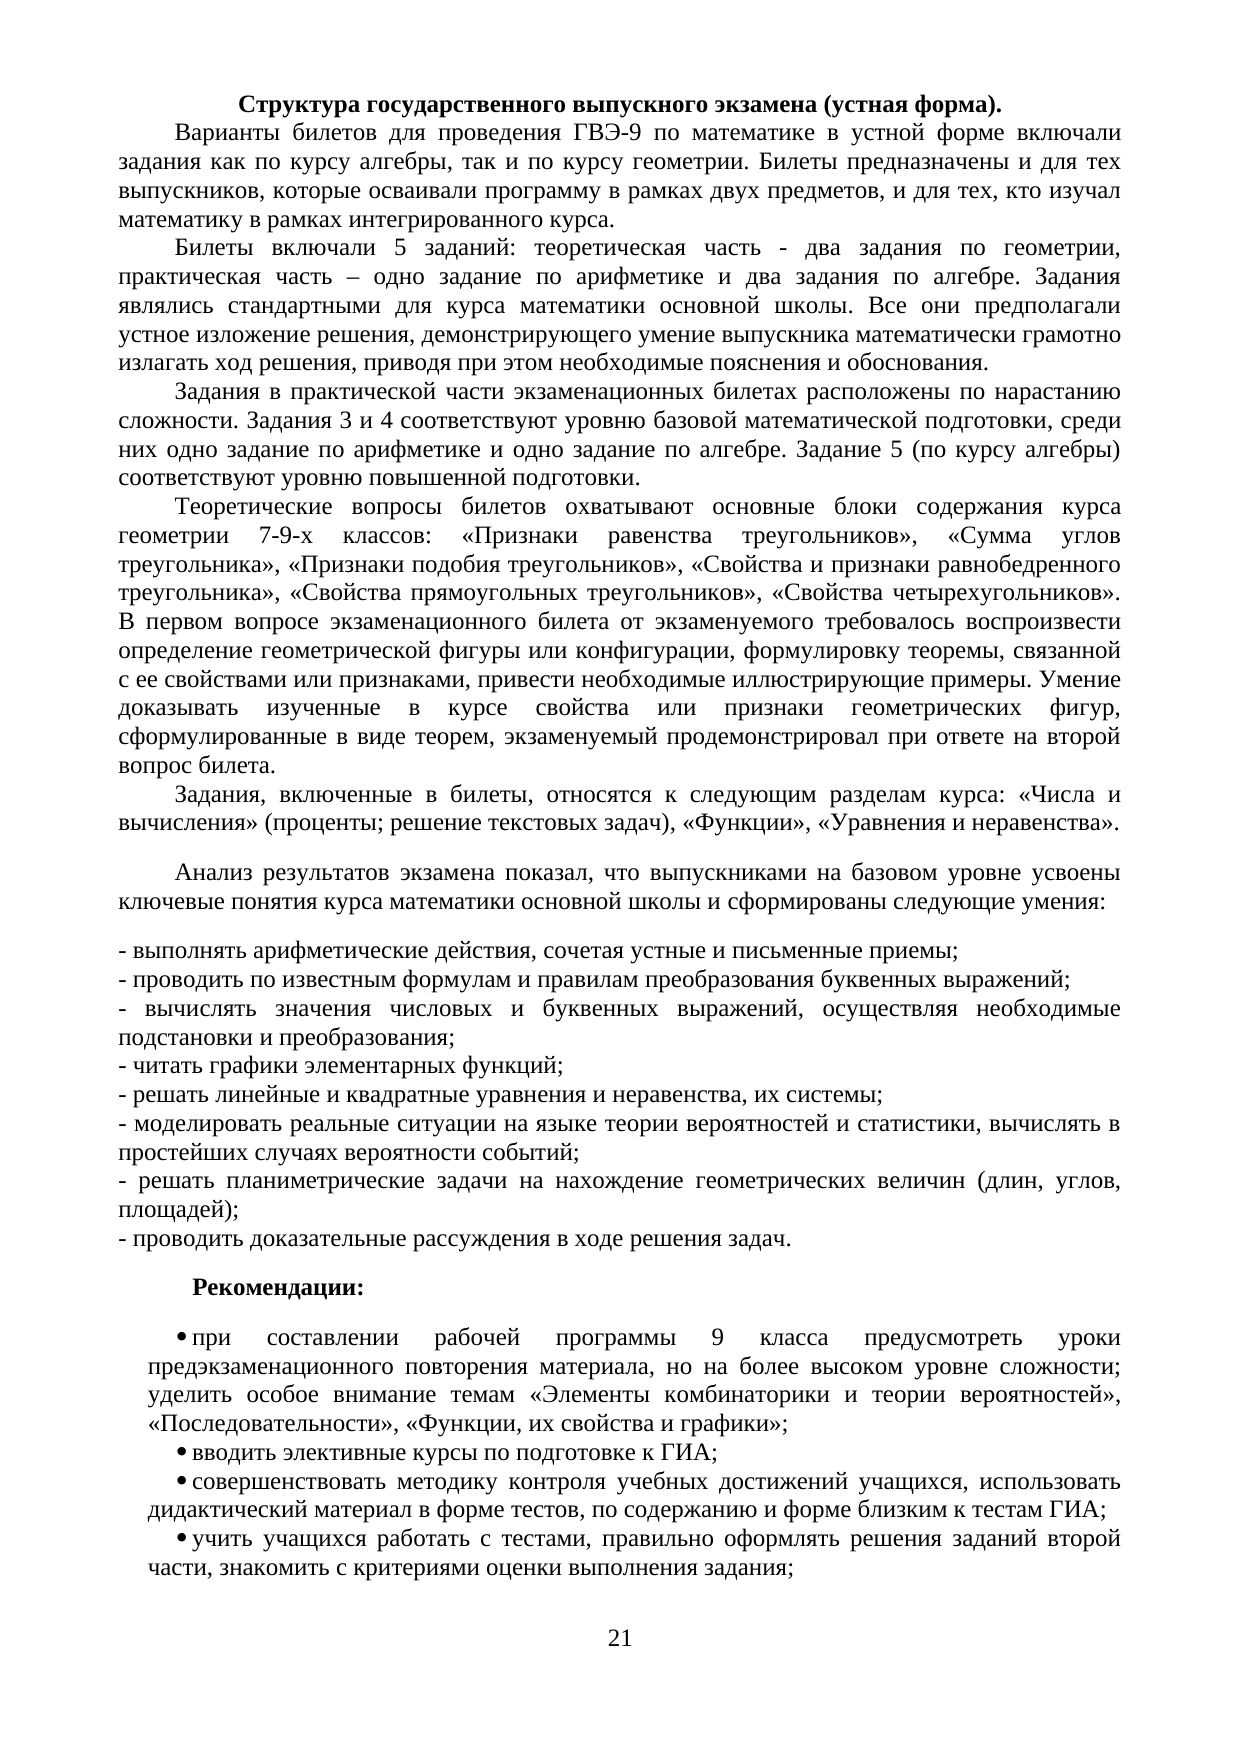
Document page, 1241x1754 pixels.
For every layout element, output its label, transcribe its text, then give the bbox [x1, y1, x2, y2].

list при составлении рабочей программы 9 класса предусмотреть уроки предэкзаменационного повторения материала, но на более высоком уровне сложности; уделить особое внимание темам «Элементы комбинаторики и теории вероятностей», «Последовательности», «Функции, их свойства и графики»; [148, 1322, 1122, 1437]
text - вычислять значения числовых и буквенных выражений, осуществляя необходимые подстановки и преобразования; [118, 993, 1122, 1050]
text - проводить по известным формулам и правилам преобразования буквенных выражений; [118, 964, 1122, 993]
text - решать планиметрические задачи на нахождение геометрических величин (длин, углов, площадей); [118, 1165, 1122, 1223]
text Структура государственного выпускного экзамена (устная форма). [118, 89, 1122, 117]
text - моделировать реальные ситуации на языке теории вероятностей и статистики, вычислять в простейших случаях вероятности событий; [118, 1108, 1122, 1165]
text - проводить доказательные рассуждения в ходе решения задач. [118, 1223, 1122, 1252]
text - выполнять арифметические действия, сочетая устные и письменные приемы; [118, 935, 1122, 964]
text Билеты включали 5 заданий: теоретическая часть - два задания по геометрии, практическая часть – одно задание по арифметике и два задания по алгебре. Задания являлись стандартными для курса математики основной школы. Все они предполагали устное изложение решения, демонстрирующего умение выпускника математически грамотно излагать ход решения, приводя при этом необходимые пояснения и обоснования. [118, 232, 1122, 376]
text Теоретические вопросы билетов охватывают основные блоки содержания курса геометрии 7-9-х классов: «Признаки равенства треугольников», «Сумма углов треугольника», «Признаки подобия треугольников», «Свойства и признаки равнобедренного треугольника», «Свойства прямоугольных треугольников», «Свойства четырехугольников». В первом вопросе экзаменационного билета от экзаменуемого требовалось воспроизвести определение геометрической фигуры или конфигурации, формулировку теоремы, связанной с ее свойствами или признаками, привести необходимые иллюстрирующие примеры. Умение доказывать изученные в курсе свойства или признаки геометрических фигур, сформулированные в виде теорем, экзаменуемый продемонстрировал при ответе на второй вопрос билета. [118, 491, 1122, 779]
text Рекомендации: [118, 1272, 1122, 1301]
text Задания, включенные в билеты, относятся к следующим разделам курса: «Числа и вычисления» (проценты; решение текстовых задач), «Функции», «Уравнения и неравенства». [118, 779, 1122, 836]
list вводить элективные курсы по подготовке к ГИА; [148, 1437, 1122, 1466]
text - решать линейные и квадратные уравнения и неравенства, их системы; [118, 1079, 1122, 1108]
text Варианты билетов для проведения ГВЭ-9 по математике в устной форме включали задания как по курсу алгебры, так и по курсу геометрии. Билеты предназначены и для тех выпускников, которые осваивали программу в рамках двух предметов, и для тех, кто изучал математику в рамках интегрированного курса. [118, 117, 1122, 232]
text Анализ результатов экзамена показал, что выпускниками на базовом уровне усвоены ключевые понятия курса математики основной школы и сформированы следующие умения: [118, 857, 1122, 914]
list совершенствовать методику контроля учебных достижений учащихся, использовать дидактический материал в форме тестов, по содержанию и форме близким к тестам ГИА; [148, 1466, 1122, 1523]
list учить учащихся работать с тестами, правильно оформлять решения заданий второй части, знакомить с критериями оценки выполнения задания; [148, 1523, 1122, 1581]
text Задания в практической части экзаменационных билетах расположены по нарастанию сложности. Задания 3 и 4 соответствуют уровню базовой математической подготовки, среди них одно задание по арифметике и одно задание по алгебре. Задание 5 (по курсу алгебры) соответствуют уровню повышенной подготовки. [118, 376, 1122, 491]
text - читать графики элементарных функций; [118, 1050, 1122, 1079]
